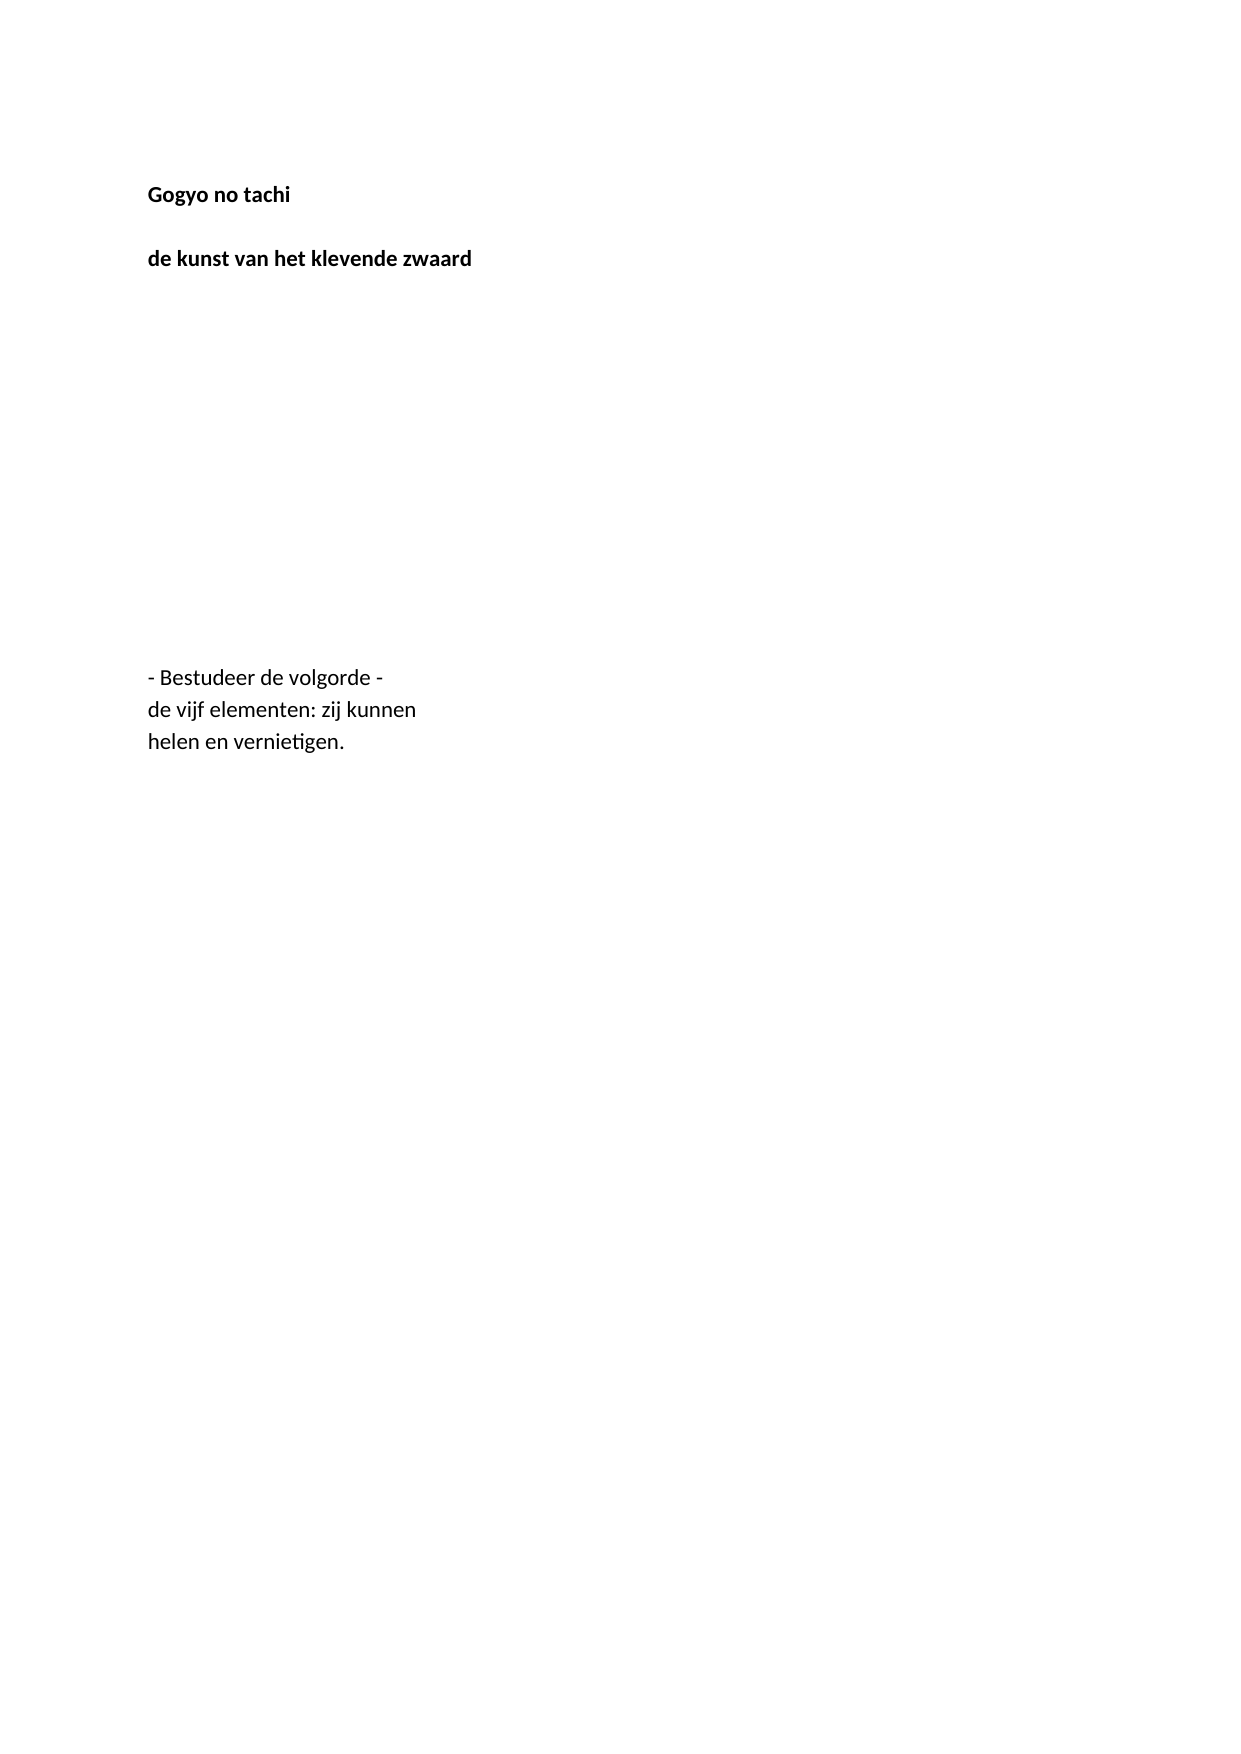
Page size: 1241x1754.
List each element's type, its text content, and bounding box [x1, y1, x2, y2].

text Gogyo no tachi [148, 180, 1093, 208]
text de vijf elementen: zij kunnen [148, 695, 1093, 723]
text de kunst van het klevende zwaard [148, 244, 1093, 272]
text - Bestudeer de volgorde - [148, 663, 1093, 691]
text helen en vernietigen. [148, 727, 1093, 755]
